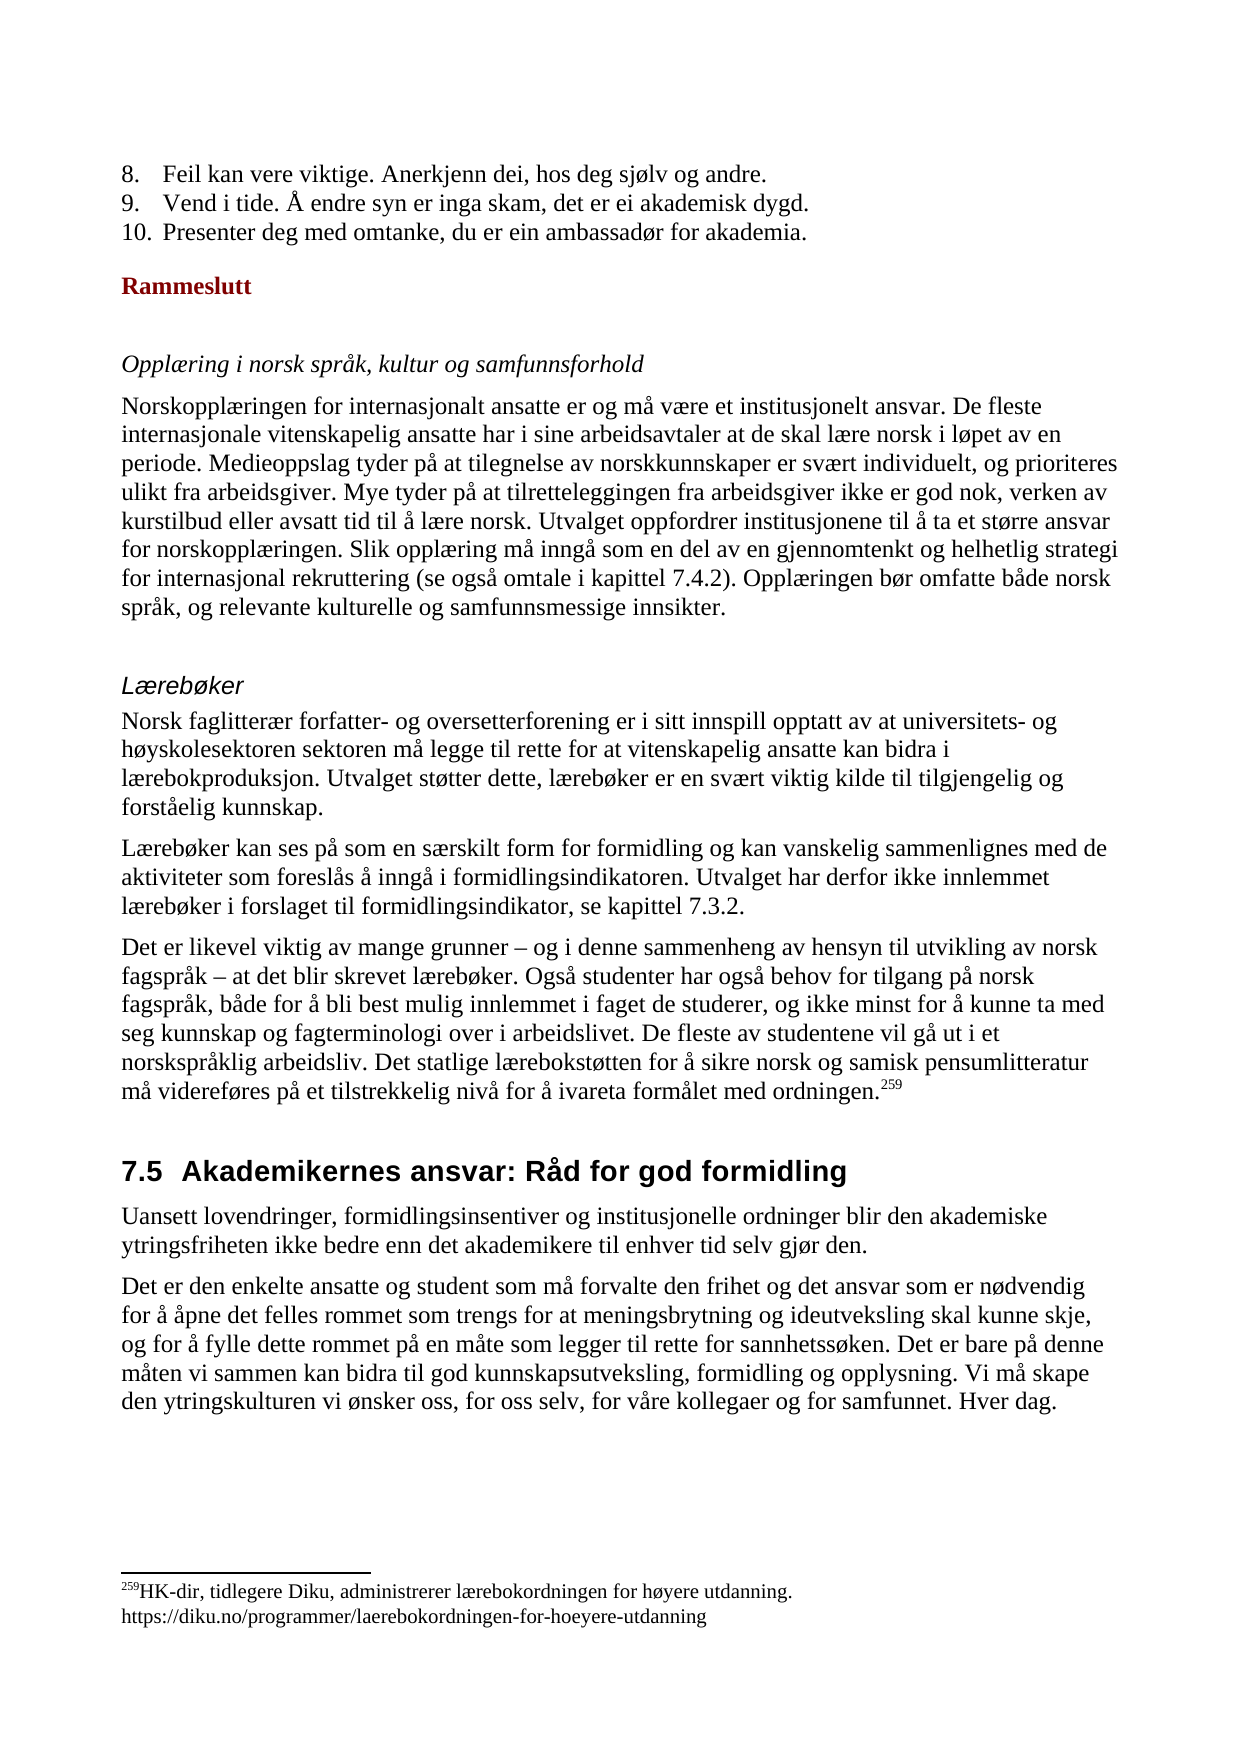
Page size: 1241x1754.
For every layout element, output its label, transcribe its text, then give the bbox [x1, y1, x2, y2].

text Lærebøker kan ses på som en særskilt form for formidling og kan vanskelig sammenlignes med de aktiviteter som foreslås å inngå i formidlingsindikatoren. Utvalget har derfor ikke innlemmet lærebøker i forslaget til formidlingsindikator, se kapittel 7.3.2. [121, 833, 1119, 919]
text Norskopplæringen for internasjonalt ansatte er og må være et institusjonelt ansvar. De fleste internasjonale vitenskapelig ansatte har i sine arbeidsavtaler at de skal lære norsk i løpet av en periode. Medieoppslag tyder på at tilegnelse av norskkunnskaper er svært individuelt, og prioriteres ulikt fra arbeidsgiver. Mye tyder på at tilretteleggingen fra arbeidsgiver ikke er god nok, verken av kurstilbud eller avsatt tid til å lære norsk. Utvalget oppfordrer institusjonene til å ta et større ansvar for norskopplæringen. Slik opplæring må inngå som en del av en gjennomtenkt og helhetlig strategi for internasjonal rekruttering (se også omtale i kapittel 7.4.2). Opplæringen bør omfatte både norsk språk, og relevante kulturelle og samfunnsmessige innsikter. [121, 391, 1119, 621]
text Det er den enkelte ansatte og student som må forvalte den frihet og det ansvar som er nødvendig for å åpne det felles rommet som trengs for at meningsbrytning og ideutveksling skal kunne skje, og for å fylle dette rommet på en måte som legger til rette for sannhetssøken. Det er bare på denne måten vi sammen kan bidra til god kunnskapsutveksling, formidling og opplysning. Vi må skape den ytringskulturen vi ønsker oss, for oss selv, for våre kollegaer og for samfunnet. Hver dag. [121, 1271, 1119, 1415]
text Uansett lovendringer, formidlingsinsentiver og institusjonelle ordninger blir den akademiske ytringsfriheten ikke bedre enn det akademikere til enhver tid selv gjør den. [121, 1201, 1119, 1259]
list Presenter deg med omtanke, du er ein ambassadør for akademia. [121, 217, 1119, 246]
text Det er likevel viktig av mange grunner – og i denne sammenheng av hensyn til utvikling av norsk fagspråk – at det blir skrevet lærebøker. Også studenter har også behov for tilgang på norsk fagspråk, både for å bli best mulig innlemmet i faget de studerer, og ikke minst for å kunne ta med seg kunnskap og fagterminologi over i arbeidslivet. De fleste av studentene vil gå ut i et norskspråklig arbeidsliv. Det statlige lærebokstøtten for å sikre norsk og samisk pensumlitteratur må videreføres på et tilstrekkelig nivå for å ivareta formålet med ordningen. [121, 932, 1119, 1104]
text Norsk faglitterær forfatter- og oversetterforening er i sitt innspill opptatt av at universitets- og høyskolesektoren sektoren må legge til rette for at vitenskapelig ansatte kan bidra i lærebokproduksjon. Utvalget støtter dette, lærebøker er en svært viktig kilde til tilgjengelig og forståelig kunnskap. [121, 706, 1119, 821]
list Vend i tide. Å endre syn er inga skam, det er ei akademisk dygd. [121, 188, 1119, 217]
text Lærebøker [121, 671, 1119, 699]
text Rammeslutt [121, 271, 1119, 299]
list Feil kan vere viktige. Anerkjenn dei, hos deg sjølv og andre. [121, 159, 1119, 188]
text Opplæring i norsk språk, kultur og samfunnsforhold [121, 349, 1119, 378]
subtitle Akademikernes ansvar: Råd for god formidling [121, 1154, 1119, 1188]
